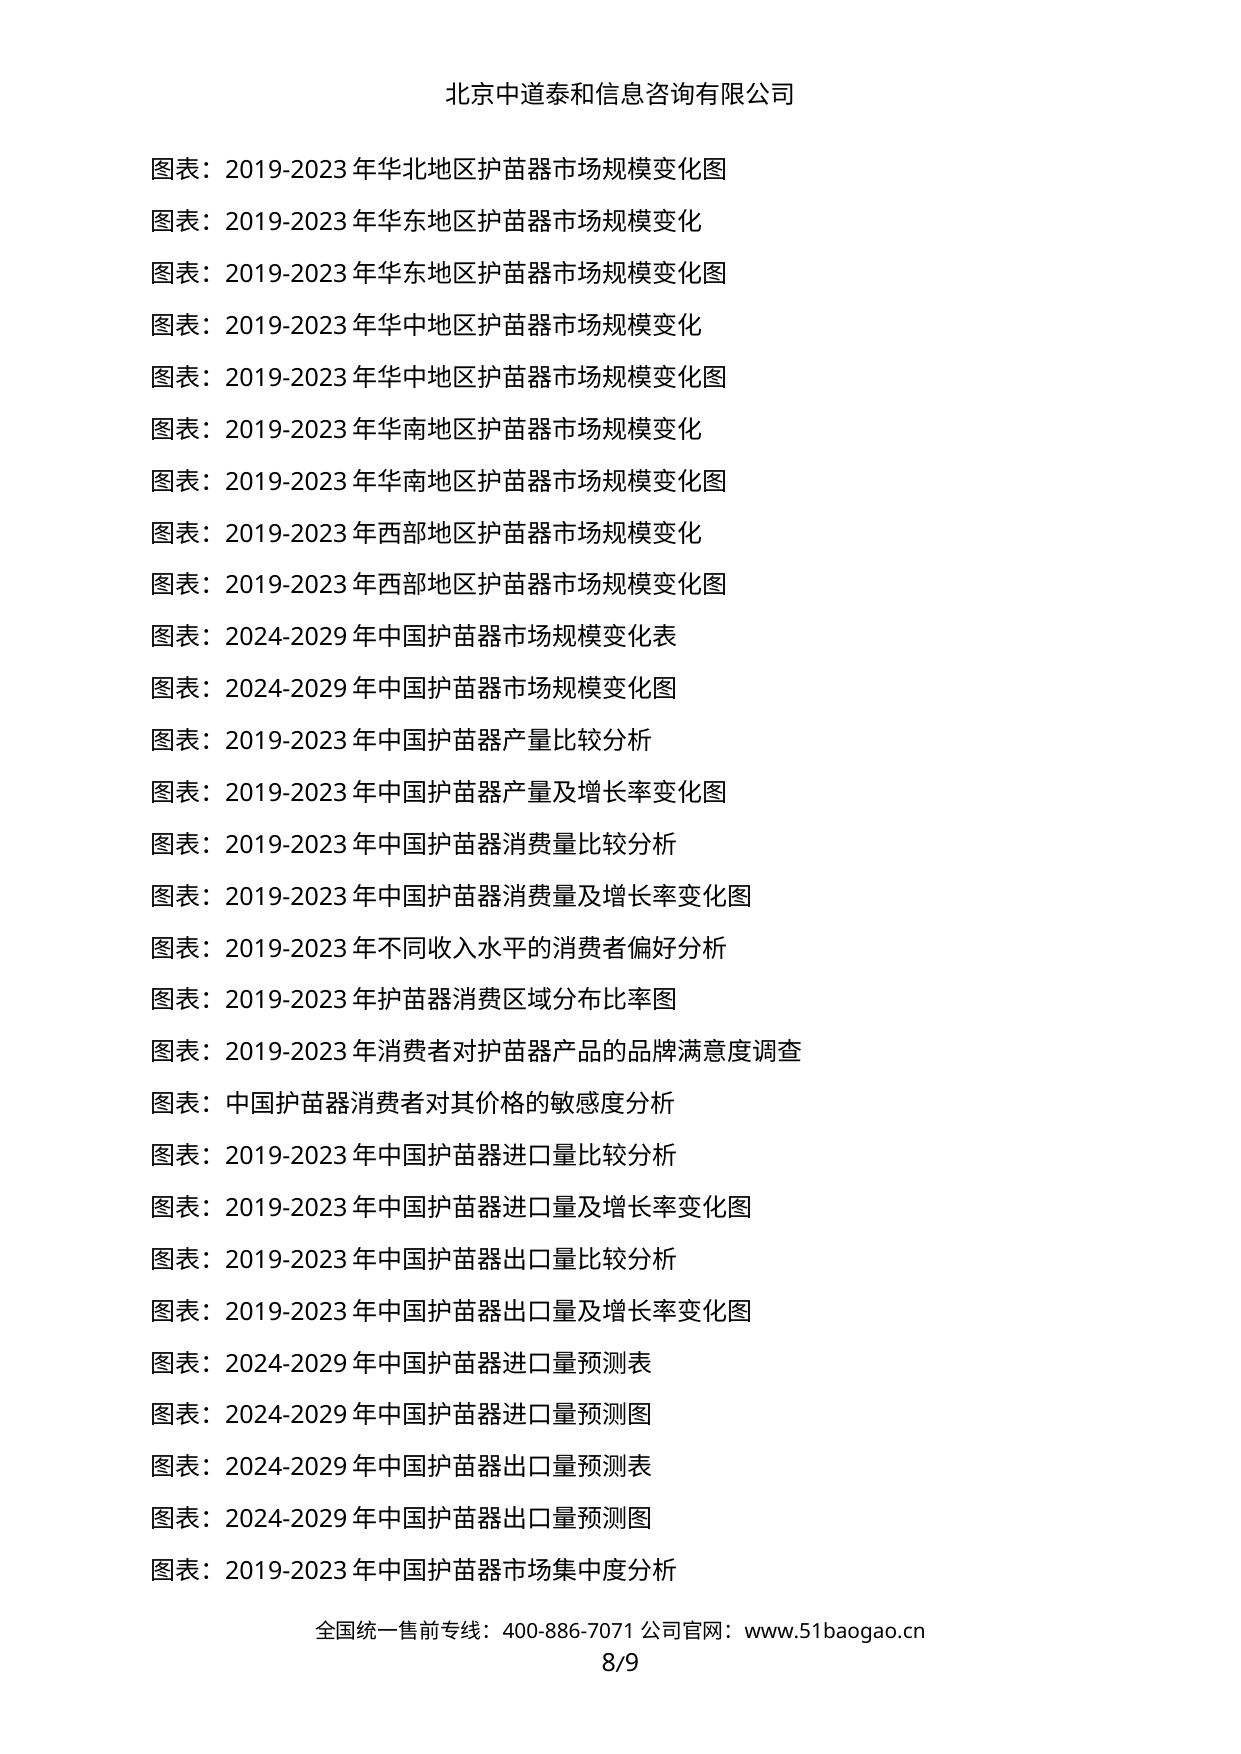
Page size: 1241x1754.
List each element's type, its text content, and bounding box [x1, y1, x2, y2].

text 图表：2019-2023年中国护苗器消费量及增长率变化图 [150, 876, 1090, 912]
text 图表：2019-2023年华东地区护苗器市场规模变化 [150, 202, 1090, 238]
text 图表：2024-2029年中国护苗器进口量预测表 [150, 1343, 1090, 1379]
text 图表：2019-2023年中国护苗器市场集中度分析 [150, 1551, 1090, 1587]
text 图表：2019-2023年中国护苗器出口量比较分析 [150, 1239, 1090, 1276]
text 图表：2019-2023年华东地区护苗器市场规模变化图 [150, 254, 1090, 290]
text 图表：2019-2023年华南地区护苗器市场规模变化 [150, 409, 1090, 446]
text 图表：2019-2023年西部地区护苗器市场规模变化 [150, 513, 1090, 549]
text 图表：2019-2023年中国护苗器出口量及增长率变化图 [150, 1291, 1090, 1327]
text 图表：2019-2023年中国护苗器消费量比较分析 [150, 824, 1090, 861]
text 图表：2024-2029年中国护苗器进口量预测图 [150, 1395, 1090, 1431]
text 图表：2024-2029年中国护苗器市场规模变化表 [150, 617, 1090, 653]
text 图表：2019-2023年中国护苗器进口量及增长率变化图 [150, 1187, 1090, 1224]
text 图表：2024-2029年中国护苗器出口量预测图 [150, 1499, 1090, 1535]
text 图表：2019-2023年中国护苗器进口量比较分析 [150, 1136, 1090, 1172]
text 图表：2019-2023年华中地区护苗器市场规模变化 [150, 306, 1090, 342]
text 图表：2024-2029年中国护苗器出口量预测表 [150, 1447, 1090, 1483]
text 图表：2019-2023年华北地区护苗器市场规模变化图 [150, 150, 1090, 186]
text 图表：2019-2023年消费者对护苗器产品的品牌满意度调查 [150, 1032, 1090, 1068]
text 图表：2019-2023年护苗器消费区域分布比率图 [150, 980, 1090, 1016]
text 图表：2024-2029年中国护苗器市场规模变化图 [150, 669, 1090, 705]
text 图表：2019-2023年中国护苗器产量比较分析 [150, 721, 1090, 757]
text 图表：2019-2023年不同收入水平的消费者偏好分析 [150, 928, 1090, 964]
text 图表：2019-2023年华南地区护苗器市场规模变化图 [150, 461, 1090, 497]
text 图表：2019-2023年西部地区护苗器市场规模变化图 [150, 565, 1090, 601]
text 图表：中国护苗器消费者对其价格的敏感度分析 [150, 1084, 1090, 1120]
text 图表：2019-2023年中国护苗器产量及增长率变化图 [150, 772, 1090, 809]
text 图表：2019-2023年华中地区护苗器市场规模变化图 [150, 357, 1090, 394]
